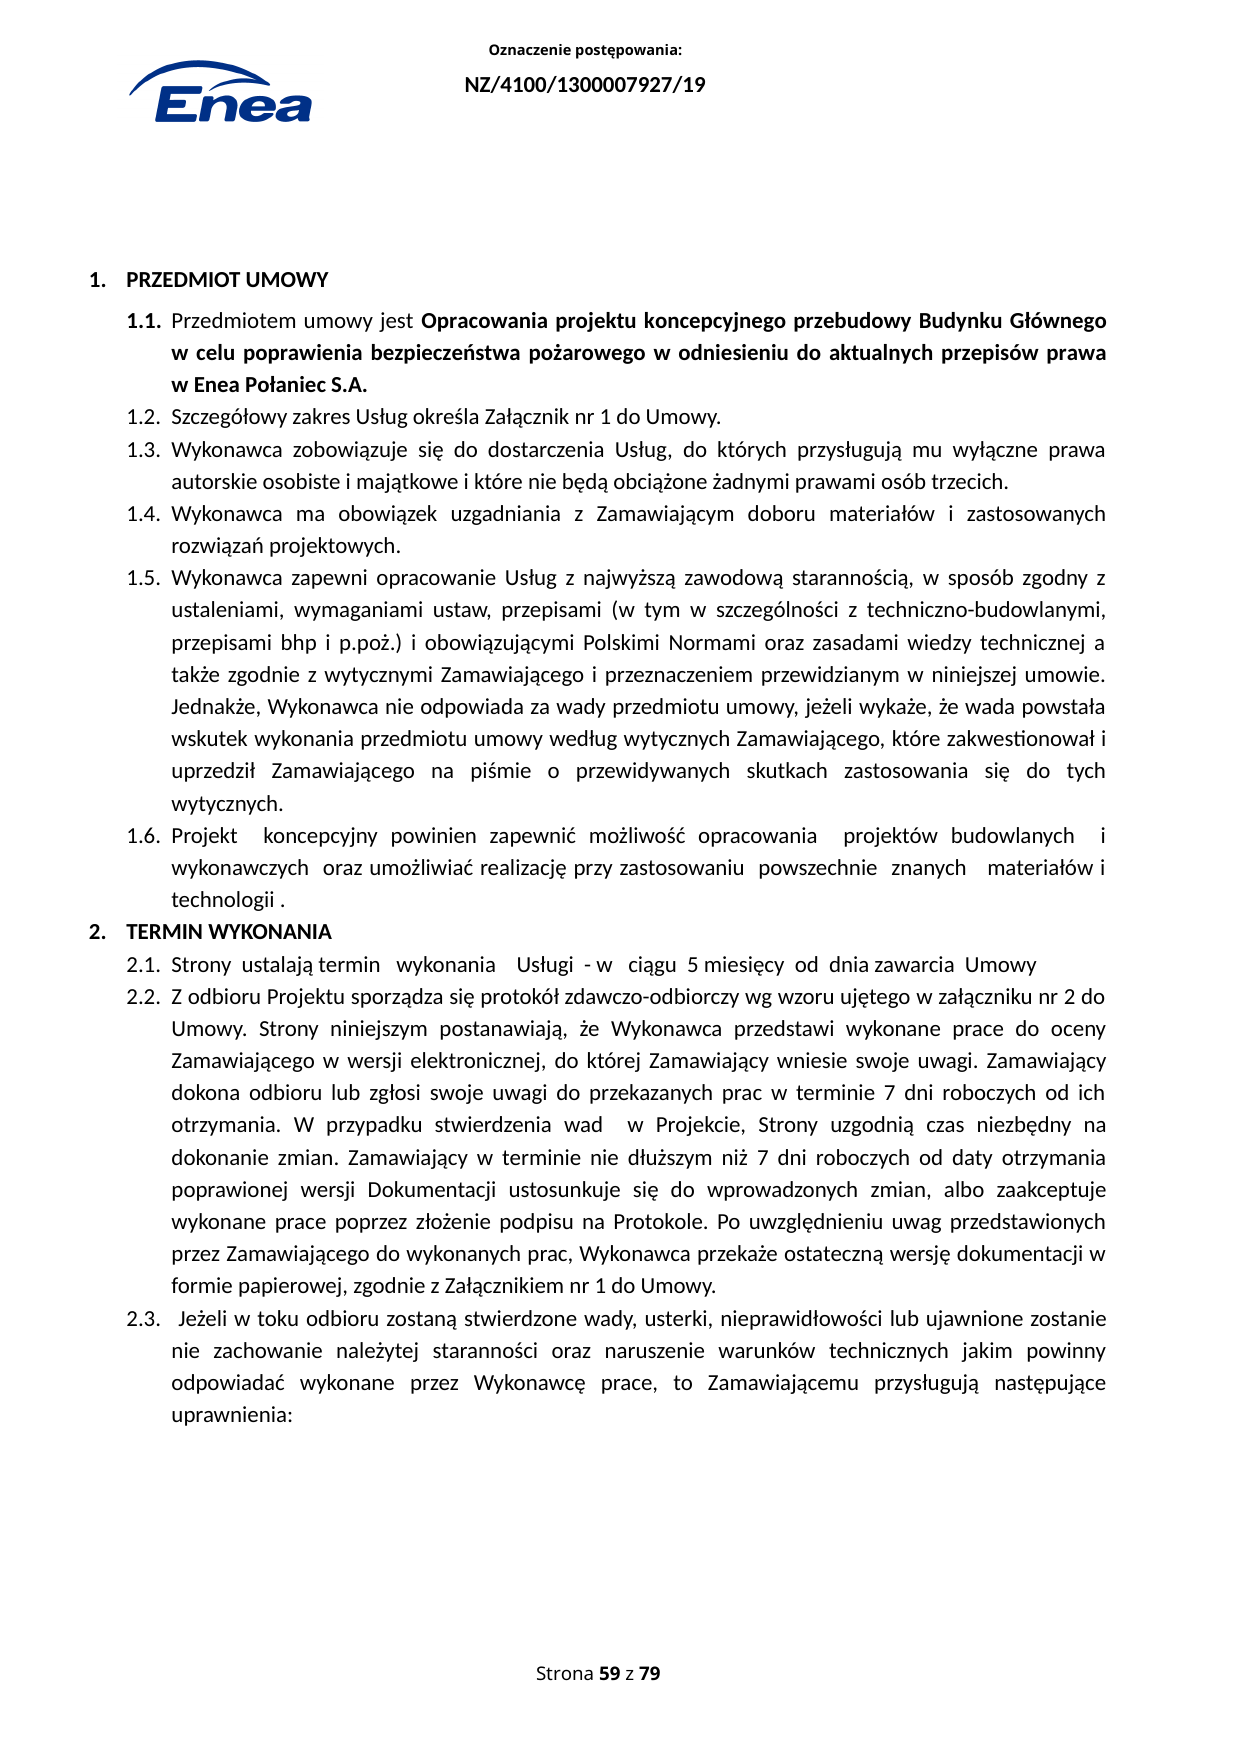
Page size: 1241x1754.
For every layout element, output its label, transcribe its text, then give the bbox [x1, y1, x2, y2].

list Wykonawca ma obowiązek uzgadniania z Zamawiającym doboru materiałów i zastosowanych rozwiązań projektowych. [126, 499, 1107, 559]
picture [117, 50, 324, 124]
list Projekt koncepcyjny powinien zapewnić możliwość opracowania projektów budowlanych i wykonawczych oraz umożliwiać realizację przy zastosowaniu powszechnie znanych materiałów i technologii . [126, 821, 1107, 913]
list Szczegółowy zakres Usług określa Załącznik nr 1 do Umowy. [126, 402, 1107, 431]
list Przedmiotem umowy jest Opracowania projektu koncepcyjnego przebudowy Budynku Głównego w celu poprawienia bezpieczeństwa pożarowego w odniesieniu do aktualnych przepisów prawa w Enea Połaniec S.A. [126, 306, 1107, 398]
list Wykonawca zobowiązuje się do dostarczenia Usług, do których przysługują mu wyłączne prawa autorskie osobiste i majątkowe i które nie będą obciążone żadnymi prawami osób trzecich. [126, 435, 1107, 495]
list Wykonawca zapewni opracowanie Usług z najwyższą zawodową starannością, w sposób zgodny z ustaleniami, wymaganiami ustaw, przepisami (w tym w szczególności z techniczno-budowlanymi, przepisami bhp i p.poż.) i obowiązującymi Polskimi Normami oraz zasadami wiedzy technicznej a także zgodnie z wytycznymi Zamawiającego i przeznaczeniem przewidzianym w niniejszej umowie. Jednakże, Wykonawca nie odpowiada za wady przedmiotu umowy, jeżeli wykaże, że wada powstała wskutek wykonania przedmiotu umowy według wytycznych Zamawiającego, które zakwestionował i uprzedził Zamawiającego na piśmie o przewidywanych skutkach zastosowania się do tych wytycznych. [126, 563, 1107, 817]
list PRZEDMIOT UMOWY [89, 265, 1107, 293]
list Z odbioru Projektu sporządza się protokół zdawczo-odbiorczy wg wzoru ujętego w załączniku nr 2 do Umowy. Strony niniejszym postanawiają, że Wykonawca przedstawi wykonane prace do oceny Zamawiającego w wersji elektronicznej, do której Zamawiający wniesie swoje uwagi. Zamawiający dokona odbioru lub zgłosi swoje uwagi do przekazanych prac w terminie 7 dni roboczych od ich otrzymania. W przypadku stwierdzenia wad w Projekcie, Strony uzgodnią czas niezbędny na dokonanie zmian. Zamawiający w terminie nie dłuższym niż 7 dni roboczych od daty otrzymania poprawionej wersji Dokumentacji ustosunkuje się do wprowadzonych zmian, albo zaakceptuje wykonane prace poprzez złożenie podpisu na Protokole. Po uwzględnieniu uwag przedstawionych przez Zamawiającego do wykonanych prac, Wykonawca przekaże ostateczną wersję dokumentacji w formie papierowej, zgodnie z Załącznikiem nr 1 do Umowy. [126, 982, 1107, 1299]
list termin wykonania [89, 917, 1107, 946]
list Jeżeli w toku odbioru zostaną stwierdzone wady, usterki, nieprawidłowości lub ujawnione zostanie nie zachowanie należytej staranności oraz naruszenie warunków technicznych jakim powinny odpowiadać wykonane przez Wykonawcę prace, to Zamawiającemu przysługują następujące uprawnienia: [126, 1304, 1107, 1428]
list Strony ustalają termin wykonania Usługi - w ciągu 5 miesięcy od dnia zawarcia Umowy [126, 950, 1107, 978]
